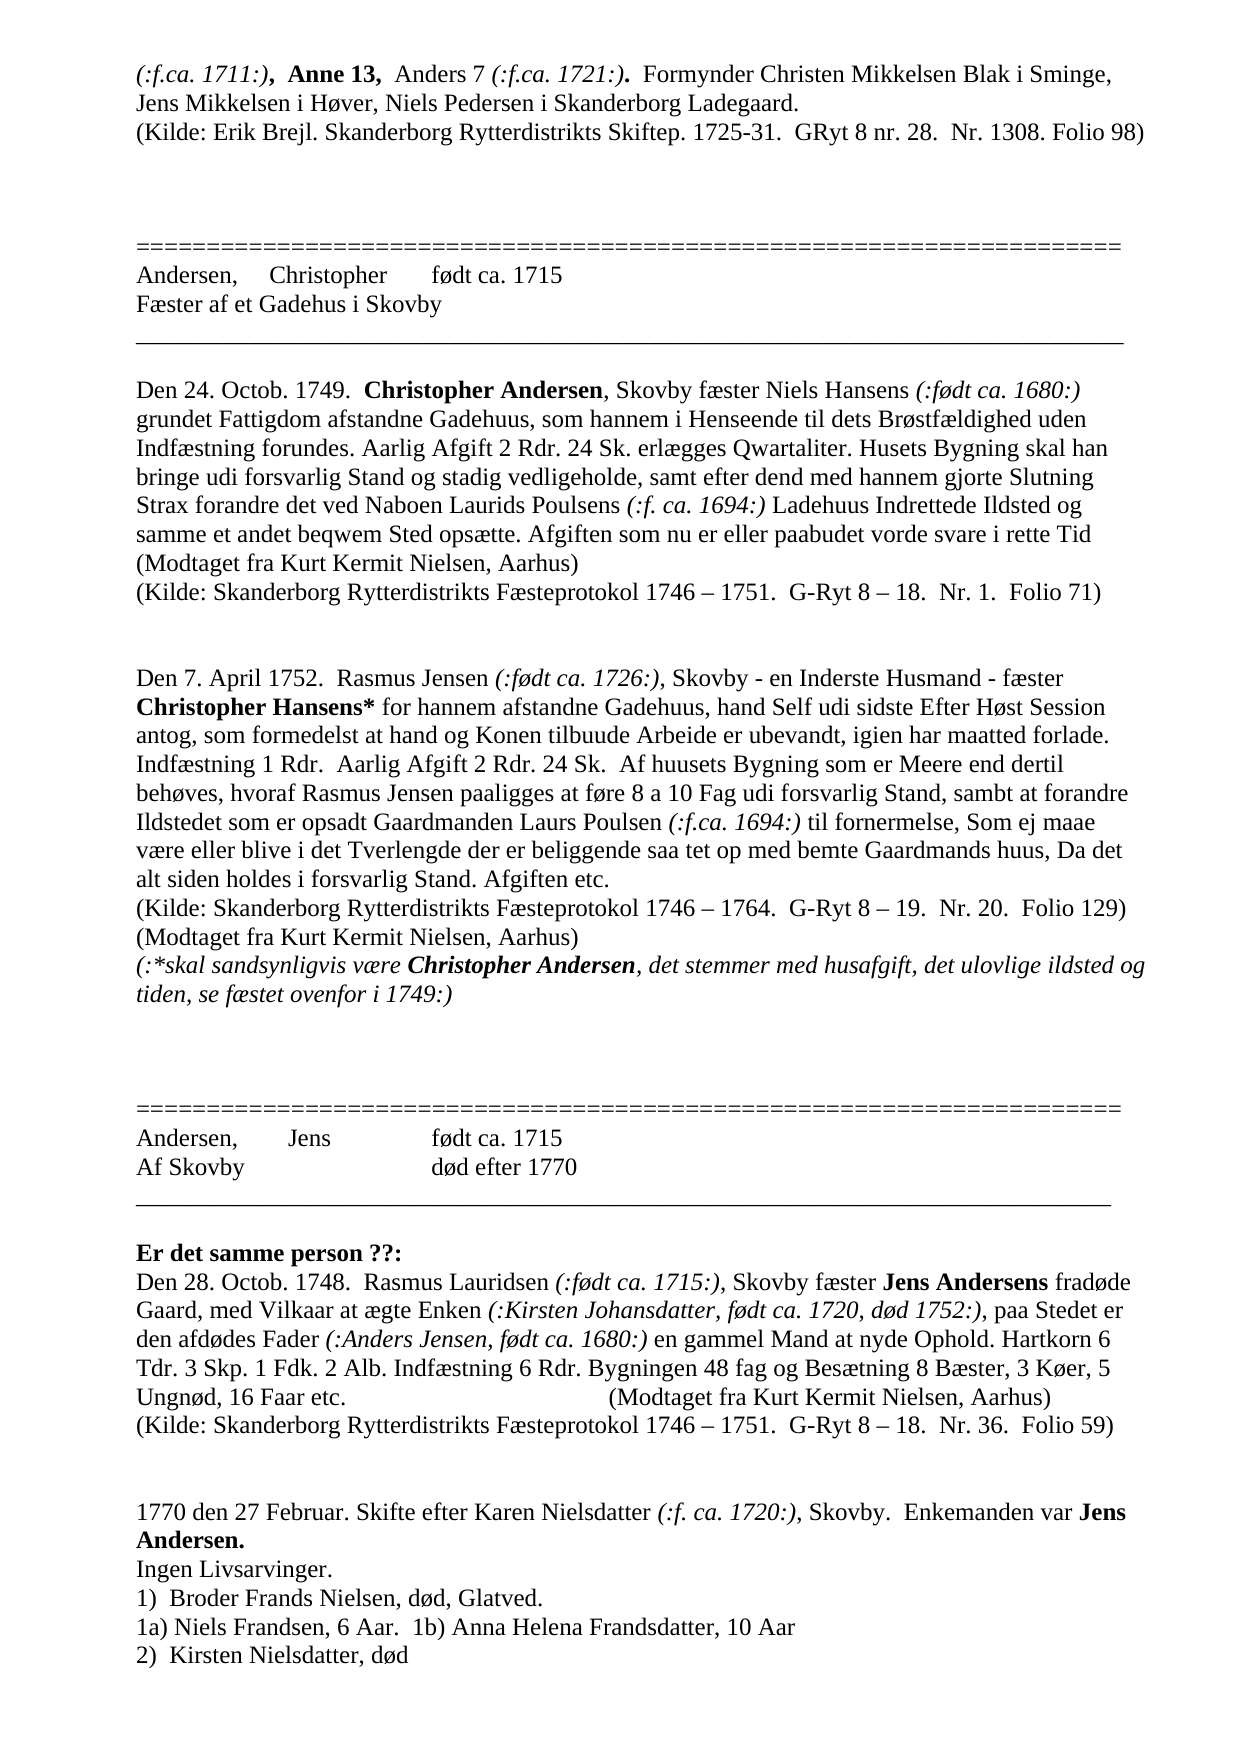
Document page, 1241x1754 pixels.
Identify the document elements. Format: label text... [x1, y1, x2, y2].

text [136, 59, 1146, 117]
text Den 7. April 1752. Rasmus Jensen (:født ca. 1726:), Skovby - en Inderste Husmand - fæster Christopher Hansens* for hannem afstandne Gadehuus, hand Self udi sidste Efter Høst Session antog, som formedelst at hand og Konen tilbuude Arbeide er ubevandt, igien har maatted forlade. Indfæstning 1 Rdr. Aarlig Afgift 2 Rdr. 24 Sk. Af huusets Bygning som er Meere end dertil behøves, hvoraf Rasmus Jensen paaligges at føre 8 a 10 Fag udi forsvarlig Stand, sambt at forandre Ildstedet som er opsadt Gaardmanden Laurs Poulsen (:f.ca. 1694:) til fornermelse, Som ej maae være eller blive i det Tverlengde der er beliggende saa tet op med bemte Gaardmands huus, Da det alt siden holdes i forsvarlig Stand. Afgiften etc. [136, 663, 1146, 893]
text Andersen, Christopher født ca. 1715 [136, 260, 1146, 289]
text ====================================================================== [136, 232, 1146, 260]
text Den 24. Octob. 1749. Christopher Andersen, Skovby fæster Niels Hansens (:født ca. 1680:) grundet Fattigdom afstandne Gadehuus, som hannem i Henseende til dets Brøstfældighed uden Indfæstning forundes. Aarlig Afgift 2 Rdr. 24 Sk. erlægges Qwartaliter. Husets Bygning skal han bringe udi forsvarlig Stand og stadig vedligeholde, samt efter dend med hannem gjorte Slutning Strax forandre det ved Naboen Laurids Poulsens (:f. ca. 1694:) Ladehuus Indrettede Ildsted og samme et andet beqwem Sted opsætte. Afgiften som nu er eller paabudet vorde svare i rette Tid (Modtaget fra Kurt Kermit Nielsen, Aarhus) [136, 375, 1146, 577]
text _______________________________________________________________________________ [136, 318, 1146, 347]
text Er det samme person ??: [136, 1238, 1146, 1267]
text (Kilde: Erik Brejl. Skanderborg Rytterdistrikts Skiftep. 1725-31. GRyt 8 nr. 28. Nr. 1308. Folio 98) [136, 117, 1146, 145]
text (Kilde: Skanderborg Rytterdistrikts Fæsteprotokol 1746 – 1751. G-Ryt 8 – 18. Nr. 1. Folio 71) [136, 577, 1146, 605]
text Andersen, Jens født ca. 1715 [136, 1123, 1146, 1152]
text ====================================================================== [136, 1094, 1146, 1123]
text Fæster af et Gadehus i Skovby [136, 289, 1146, 318]
text Af Skovby død efter 1770 [136, 1152, 1146, 1180]
text (Kilde: Skanderborg Rytterdistrikts Fæsteprotokol 1746 – 1751. G-Ryt 8 – 18. Nr. 36. Folio 59) [136, 1410, 1146, 1439]
text 1770 den 27 Februar. Skifte efter Karen Nielsdatter (:f. ca. 1720:), Skovby. Enkemanden var Jens Andersen. [136, 1497, 1146, 1554]
text Den 28. Octob. 1748. Rasmus Lauridsen (:født ca. 1715:), Skovby fæster Jens Andersens fradøde Gaard, med Vilkaar at ægte Enken (:Kirsten Johansdatter, født ca. 1720, død 1752:), paa Stedet er den afdødes Fader (:Anders Jensen, født ca. 1680:) en gammel Mand at nyde Ophold. Hartkorn 6 Tdr. 3 Skp. 1 Fdk. 2 Alb. Indfæstning 6 Rdr. Bygningen 48 fag og Besætning 8 Bæster, 3 Køer, 5 Ungnød, 16 Faar etc. (Modtaget fra Kurt Kermit Nielsen, Aarhus) [136, 1267, 1146, 1410]
text Ingen Livsarvinger. 1) Broder Frands Nielsen, død, Glatved. [136, 1554, 1146, 1612]
text (Kilde: Skanderborg Rytterdistrikts Fæsteprotokol 1746 – 1764. G-Ryt 8 – 19. Nr. 20. Folio 129) [136, 893, 1146, 922]
text (:*skal sandsynligvis være Christopher Andersen, det stemmer med husafgift, det ulovlige ildsted og tiden, se fæstet ovenfor i 1749:) [136, 950, 1146, 1008]
text ______________________________________________________________________________ [136, 1180, 1146, 1209]
text (Modtaget fra Kurt Kermit Nielsen, Aarhus) [136, 922, 1146, 950]
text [136, 1612, 1146, 1669]
